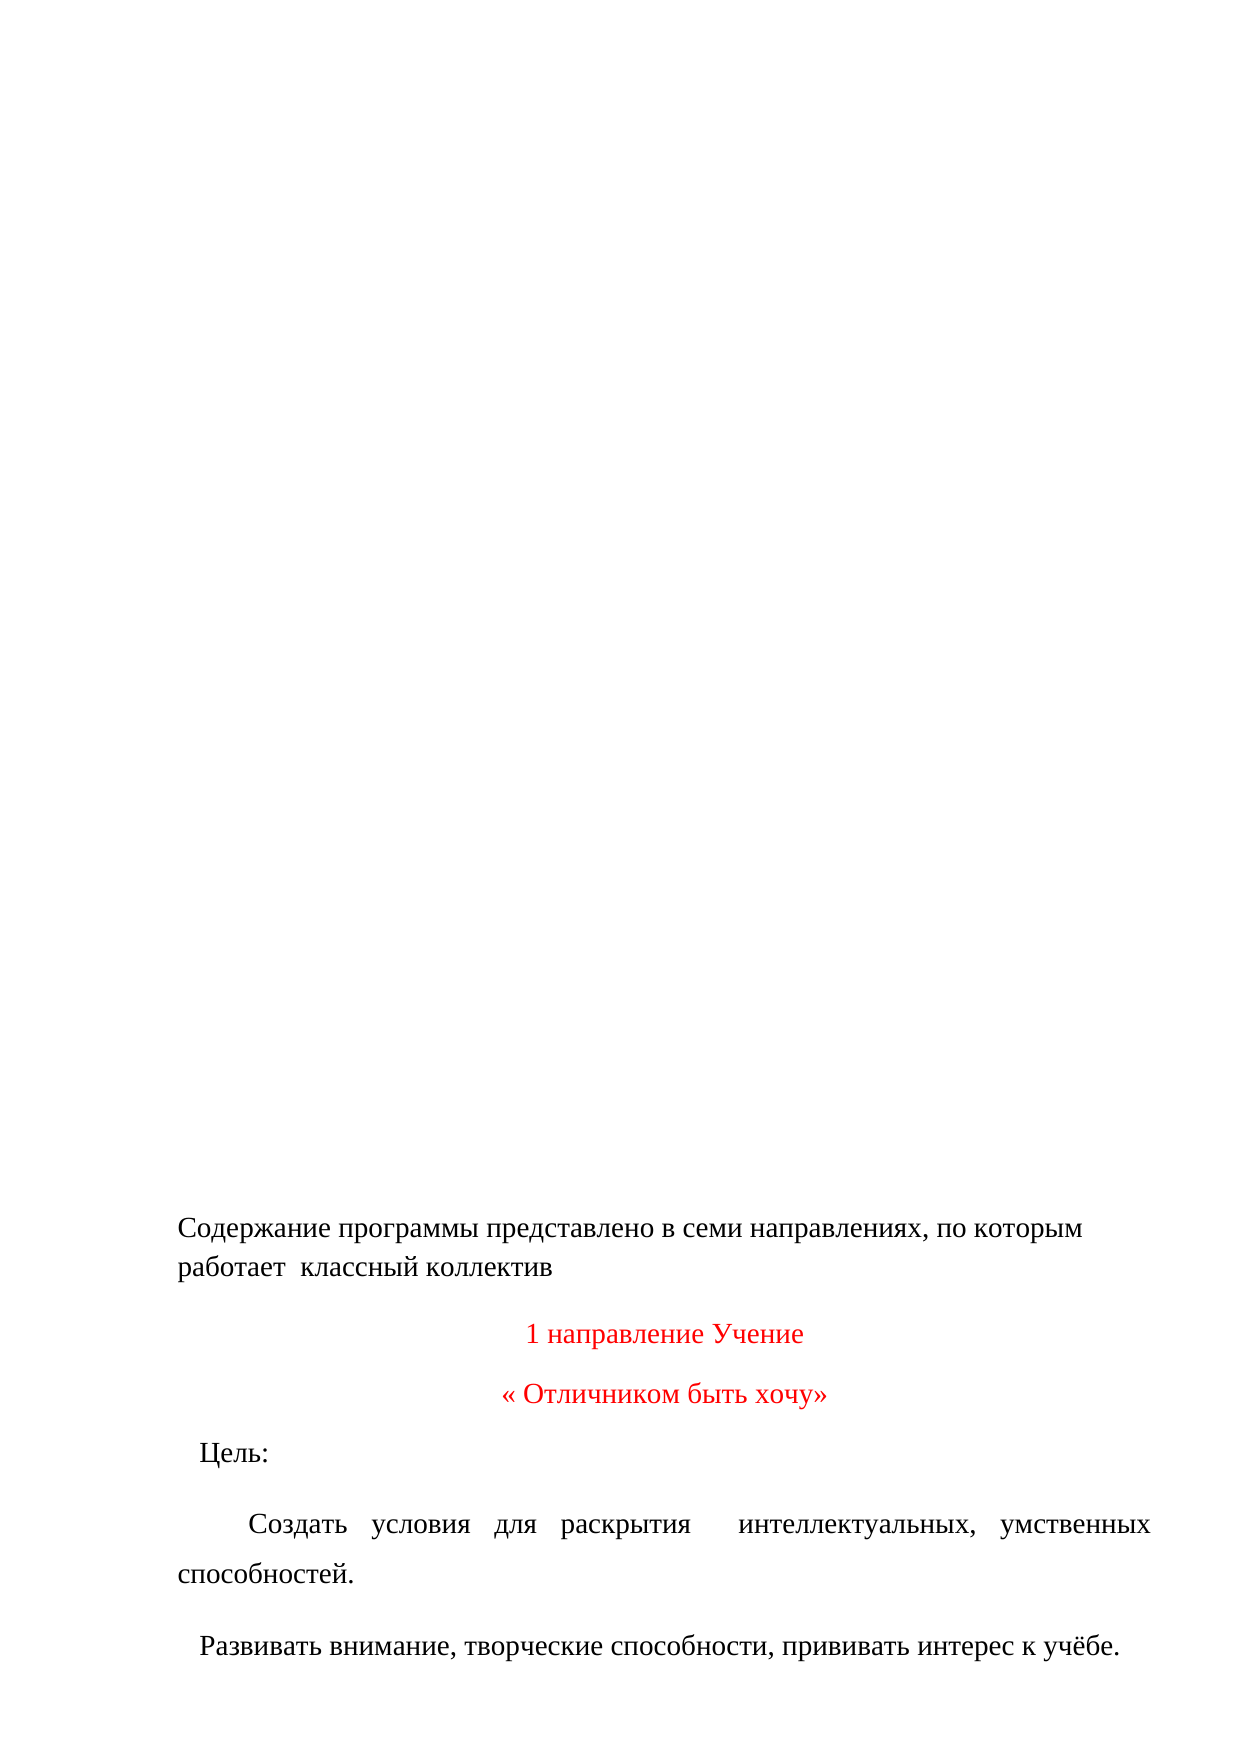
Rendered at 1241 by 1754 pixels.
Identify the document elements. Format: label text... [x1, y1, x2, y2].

text Цель: [177, 1435, 1152, 1469]
text Создать условия для раскрытия интеллектуальных, умственных способностей. [177, 1506, 1152, 1590]
text Развивать внимание, творческие способности, прививать интерес к учёбе. [177, 1628, 1152, 1661]
text 1 направление Учение [177, 1316, 1152, 1350]
text « Отличником быть хочу» [177, 1376, 1152, 1409]
text Содержание программы представлено в семи направлениях, по которым работает классный коллектив [177, 1210, 1152, 1282]
